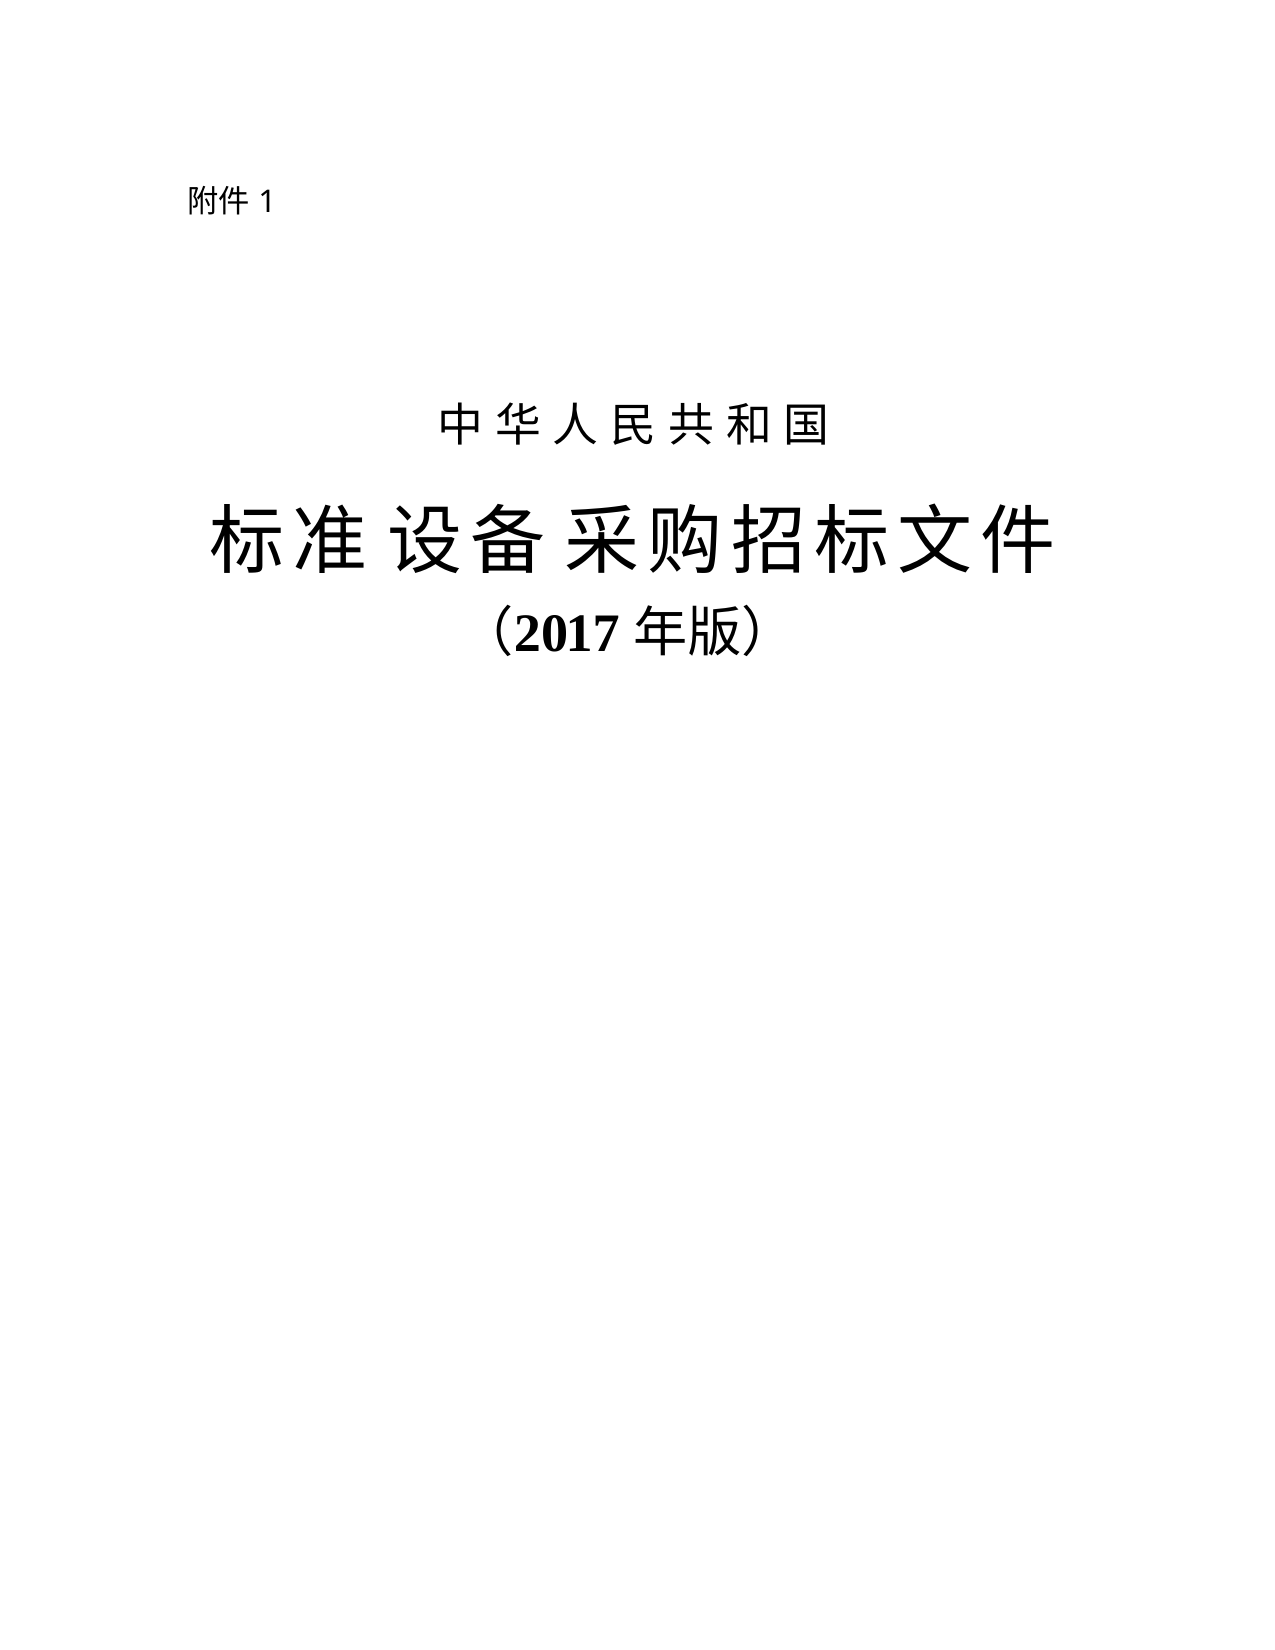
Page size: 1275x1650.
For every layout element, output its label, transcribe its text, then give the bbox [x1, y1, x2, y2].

text 标准 设备 采购招标文件 [179, 488, 1096, 590]
text （2017 年版） [177, 590, 1078, 667]
subtitle 中 华 人 民 共 和 国 [177, 392, 1089, 453]
text 附件 1 [187, 178, 1096, 222]
